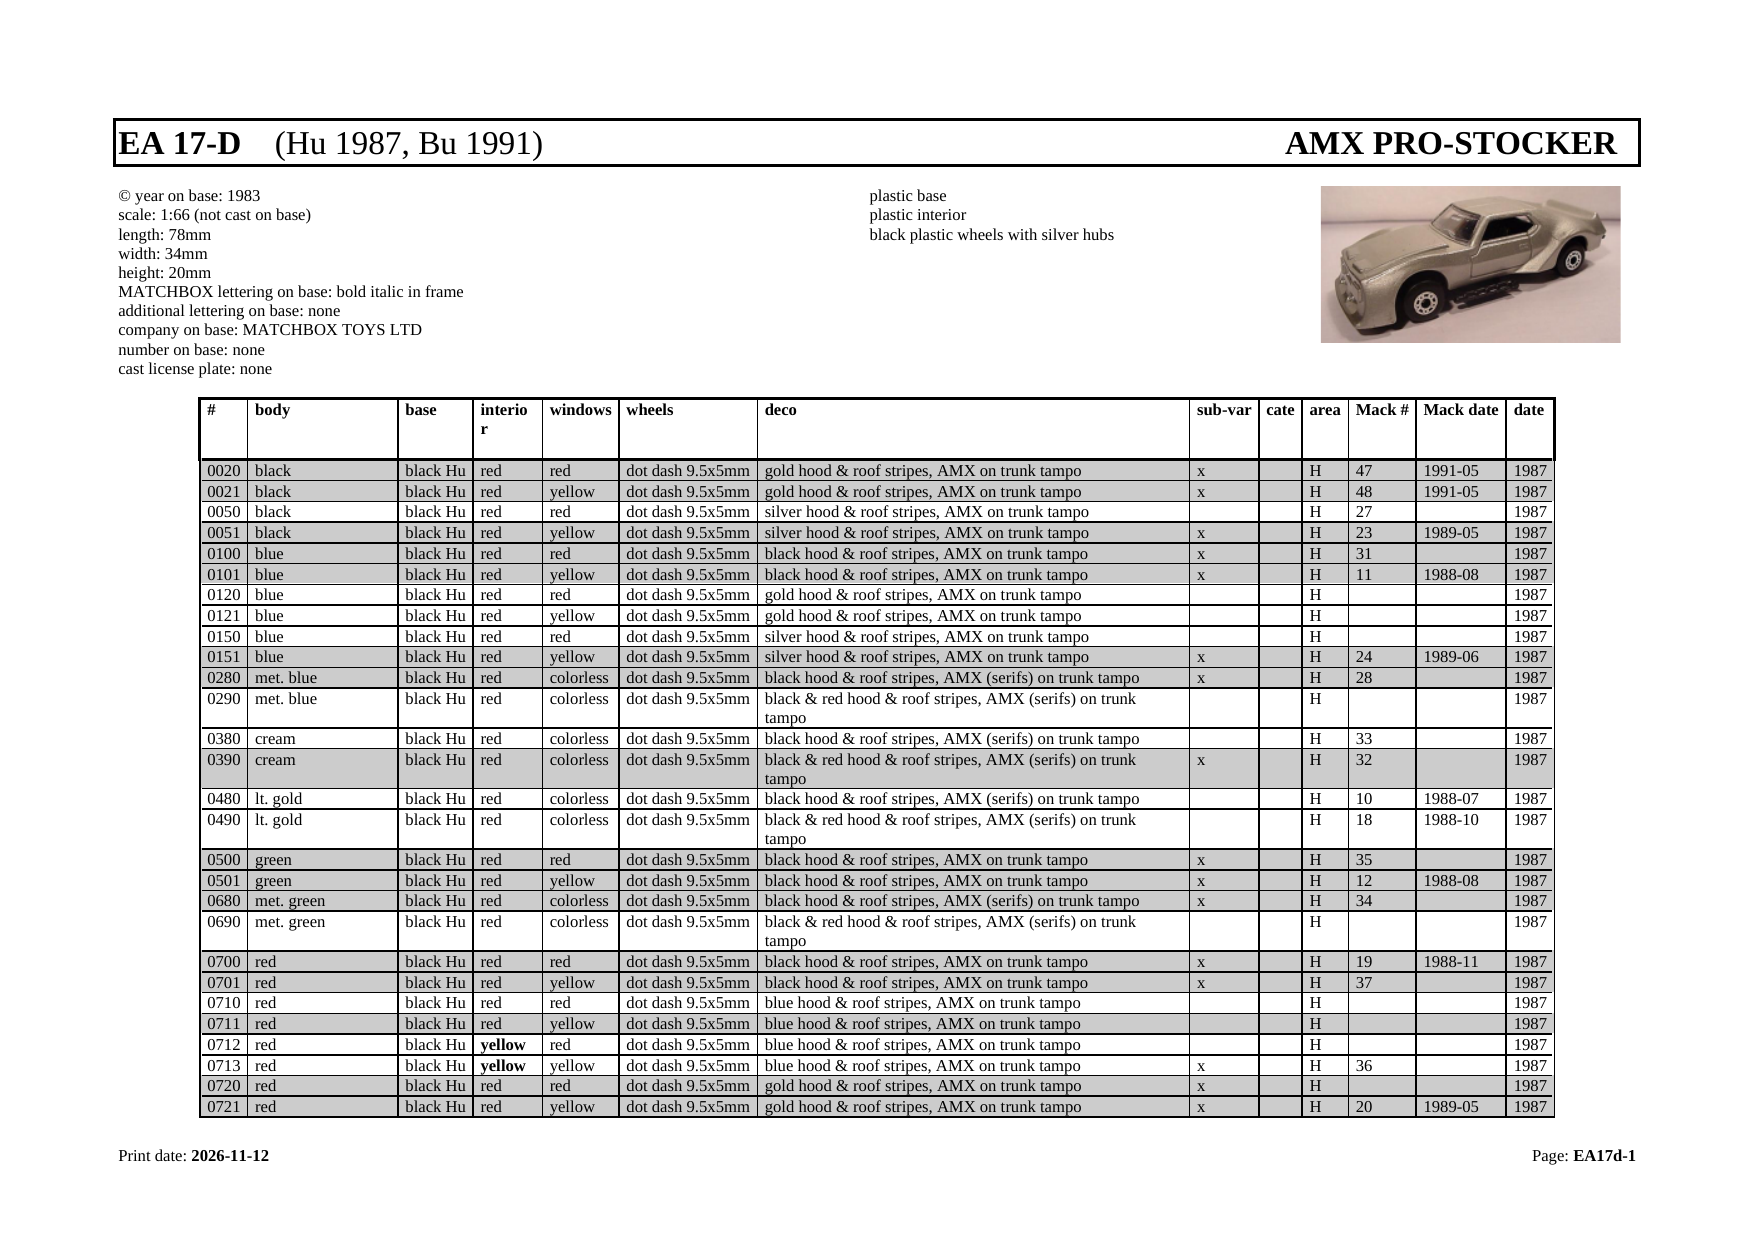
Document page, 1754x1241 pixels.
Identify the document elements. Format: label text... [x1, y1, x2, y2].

table_cell 23 [1349, 523, 1415, 542]
table_cell yellow [543, 1097, 618, 1116]
table_cell H [1303, 729, 1348, 748]
table_cell red [474, 606, 542, 625]
table_cell 1991-05 [1417, 461, 1505, 480]
table_cell H [1303, 1056, 1348, 1075]
table_cell [1260, 973, 1301, 992]
table_cell green [248, 850, 397, 869]
table_cell x [1190, 564, 1258, 583]
table_cell [1260, 1076, 1301, 1095]
table_cell black Hu [399, 481, 472, 501]
table_cell red [474, 668, 542, 687]
table_cell dot dash 9.5x5mm [620, 585, 757, 604]
table_cell red [474, 850, 542, 869]
table_cell dot dash 9.5x5mm [620, 647, 757, 666]
table_cell black [248, 502, 397, 521]
table_cell red [248, 1035, 397, 1054]
table_cell [1190, 789, 1258, 808]
table_cell red [474, 993, 542, 1012]
table_cell red [474, 912, 542, 950]
table_cell 0151 [201, 646, 247, 666]
table_cell red [474, 749, 542, 788]
table_cell dot dash 9.5x5mm [620, 952, 757, 971]
table_cell 1988-10 [1417, 810, 1505, 848]
table_cell H [1303, 810, 1348, 848]
table_cell met. blue [248, 668, 397, 687]
table_cell dot dash 9.5x5mm [620, 1056, 757, 1075]
table_cell 1987 [1507, 910, 1554, 950]
table_cell black Hu [399, 606, 472, 625]
table_cell H [1303, 1035, 1348, 1054]
table_cell 0501 [201, 869, 247, 890]
table_cell dot dash 9.5x5mm [620, 1076, 757, 1095]
table_cell red [474, 1097, 542, 1116]
table_cell 0390 [201, 748, 247, 788]
table_cell 1987 [1507, 687, 1554, 727]
table_cell red [474, 523, 542, 542]
table_cell H [1303, 461, 1348, 480]
table_cell 27 [1349, 502, 1415, 521]
table_cell [1190, 993, 1258, 1012]
table_cell red [474, 689, 542, 727]
table_cell [1260, 850, 1301, 869]
table_cell dot dash 9.5x5mm [620, 871, 757, 890]
table_cell dot dash 9.5x5mm [620, 891, 757, 910]
table_cell red [543, 952, 618, 971]
table_header base [399, 400, 472, 457]
table_cell red [474, 481, 542, 501]
table_cell 1987 [1507, 1075, 1554, 1095]
table_cell black hood & roof stripes, AMX on trunk tampo [758, 952, 1189, 971]
table_cell 0120 [201, 584, 247, 604]
table_cell H [1303, 993, 1348, 1012]
table_cell dot dash 9.5x5mm [620, 606, 757, 625]
table_cell black hood & roof stripes, AMX (serifs) on trunk tampo [758, 789, 1189, 808]
table_cell dot dash 9.5x5mm [620, 627, 757, 646]
table_cell 0720 [201, 1075, 247, 1095]
table_cell 0021 [201, 480, 247, 501]
table_cell 48 [1349, 481, 1415, 501]
table_cell H [1303, 585, 1348, 604]
table_cell gold hood & roof stripes, AMX on trunk tampo [758, 1076, 1189, 1095]
table_cell black Hu [399, 647, 472, 666]
table_cell black Hu [399, 993, 472, 1012]
table_cell gold hood & roof stripes, AMX on trunk tampo [758, 1097, 1189, 1116]
table_cell red [543, 1035, 618, 1054]
table_cell black hood & roof stripes, AMX on trunk tampo [758, 544, 1189, 563]
table_cell colorless [543, 891, 618, 910]
table_cell x [1190, 749, 1258, 788]
table_cell red [474, 789, 542, 808]
table_cell x [1190, 544, 1258, 563]
table_cell colorless [543, 789, 618, 808]
table_cell x [1190, 1076, 1258, 1095]
table_cell colorless [543, 810, 618, 848]
table_cell red [543, 1076, 618, 1095]
table_header date [1507, 400, 1553, 457]
table_cell 1987 [1507, 521, 1554, 542]
table_cell yellow [543, 606, 618, 625]
table_cell red [474, 544, 542, 563]
table_cell red [474, 871, 542, 890]
table_cell black Hu [399, 1014, 472, 1033]
table_cell black Hu [399, 1097, 472, 1116]
table_cell [1260, 461, 1301, 480]
table_cell x [1190, 871, 1258, 890]
table_cell black & red hood & roof stripes, AMX (serifs) on trunk tampo [758, 689, 1189, 727]
table_cell 0051 [201, 521, 247, 542]
table_cell x [1190, 1097, 1258, 1116]
table_cell [1260, 544, 1301, 563]
table_cell [1417, 502, 1505, 521]
table_cell H [1303, 1097, 1348, 1116]
table_cell H [1303, 952, 1348, 971]
table_cell [1260, 1014, 1301, 1033]
table_cell [1260, 564, 1301, 583]
table_cell 0500 [201, 848, 247, 869]
table_cell blue [248, 585, 397, 604]
table_cell [1417, 1014, 1505, 1033]
table_cell 1987 [1507, 646, 1554, 666]
table_cell dot dash 9.5x5mm [620, 461, 757, 480]
table_cell [1260, 1035, 1301, 1054]
table_cell H [1303, 1076, 1348, 1095]
table_cell [1417, 668, 1505, 687]
table_cell 1988-08 [1417, 871, 1505, 890]
table_cell [1417, 749, 1505, 788]
table_cell yellow [543, 564, 618, 583]
table_cell blue [248, 606, 397, 625]
text EA 17-D (Hu 1987, Bu 1991) AMX PRO-STOCKER [116, 121, 1638, 164]
table_header body [248, 400, 397, 457]
table_cell 1987 [1507, 748, 1554, 788]
table_cell x [1190, 523, 1258, 542]
table_cell H [1303, 789, 1348, 808]
table_cell red [474, 810, 542, 848]
table_cell [1190, 502, 1258, 521]
table_cell [1260, 749, 1301, 788]
table_cell [1417, 912, 1505, 950]
table_cell H [1303, 627, 1348, 646]
table_cell H [1303, 912, 1348, 950]
table_cell 1989-05 [1417, 1097, 1505, 1116]
table_cell red [248, 973, 397, 992]
table_cell black & red hood & roof stripes, AMX (serifs) on trunk tampo [758, 810, 1189, 848]
table_cell [1260, 647, 1301, 666]
table_cell [1417, 544, 1505, 563]
table_cell 32 [1349, 749, 1415, 788]
table_cell black Hu [399, 564, 472, 583]
table_cell 1987 [1507, 480, 1554, 501]
table_cell black Hu [399, 668, 472, 687]
table_cell lt. gold [248, 810, 397, 848]
table_header plastic base plastic interior black plastic wheels with silver hubs [869, 186, 1245, 378]
table_header interior [474, 400, 542, 457]
table_cell black Hu [399, 952, 472, 971]
table_cell red [474, 461, 542, 480]
table_cell 1987 [1507, 1033, 1554, 1054]
table_cell x [1190, 647, 1258, 666]
table_cell 1987 [1507, 890, 1554, 910]
table_cell 0721 [201, 1095, 247, 1116]
table_cell [1260, 810, 1301, 848]
table_cell [1190, 1014, 1258, 1033]
table_cell x [1190, 668, 1258, 687]
table_cell 1987 [1507, 869, 1554, 890]
table_cell black hood & roof stripes, AMX on trunk tampo [758, 973, 1189, 992]
table_cell [1260, 871, 1301, 890]
table_cell black hood & roof stripes, AMX on trunk tampo [758, 850, 1189, 869]
table_cell silver hood & roof stripes, AMX on trunk tampo [758, 647, 1189, 666]
table_cell [1417, 1035, 1505, 1054]
table_cell 24 [1349, 647, 1415, 666]
table_cell silver hood & roof stripes, AMX on trunk tampo [758, 502, 1189, 521]
table_cell 19 [1349, 952, 1415, 971]
table_cell colorless [543, 689, 618, 727]
table_cell red [248, 952, 397, 971]
table_cell H [1303, 564, 1348, 583]
table_cell dot dash 9.5x5mm [620, 973, 757, 992]
table_cell met. green [248, 891, 397, 910]
table_cell x [1190, 481, 1258, 501]
table_header area [1303, 400, 1348, 457]
table_cell dot dash 9.5x5mm [620, 1014, 757, 1033]
table_cell dot dash 9.5x5mm [620, 1097, 757, 1116]
table_cell [1260, 502, 1301, 521]
table_cell 0050 [201, 501, 247, 521]
table_cell yellow [543, 1014, 618, 1033]
table_cell 1987 [1507, 1013, 1554, 1033]
table_cell green [248, 871, 397, 890]
table_cell 0380 [201, 727, 247, 748]
table_cell 1987 [1507, 563, 1554, 583]
table_cell blue [248, 647, 397, 666]
table_cell dot dash 9.5x5mm [620, 749, 757, 788]
table_cell red [474, 952, 542, 971]
table_cell [1417, 689, 1505, 727]
table_cell black hood & roof stripes, AMX on trunk tampo [758, 871, 1189, 890]
table_cell red [543, 627, 618, 646]
table_cell 0701 [201, 971, 247, 992]
table_cell black Hu [399, 729, 472, 748]
table_cell 1987 [1507, 788, 1554, 808]
table_cell 0490 [201, 808, 247, 848]
table_cell 1987 [1507, 625, 1554, 646]
table_cell black Hu [399, 1035, 472, 1054]
table_cell black Hu [399, 810, 472, 848]
table_cell red [248, 1076, 397, 1095]
table_cell red [248, 993, 397, 1012]
table_cell red [543, 993, 618, 1012]
table_cell x [1190, 461, 1258, 480]
table_cell [1417, 606, 1505, 625]
table_cell [1260, 523, 1301, 542]
table_cell dot dash 9.5x5mm [620, 789, 757, 808]
table_cell 34 [1349, 891, 1415, 910]
table_cell 0020 [201, 458, 247, 480]
table_cell red [474, 1076, 542, 1095]
table_cell 0101 [201, 563, 247, 583]
table_cell 0680 [201, 890, 247, 910]
table_cell black Hu [399, 502, 472, 521]
table_cell red [474, 627, 542, 646]
table_cell 1987 [1507, 1095, 1554, 1116]
table_header Mack date [1417, 400, 1505, 457]
table_cell dot dash 9.5x5mm [620, 481, 757, 501]
table_cell 1987 [1507, 604, 1554, 625]
table_cell red [543, 544, 618, 563]
table_cell x [1190, 1056, 1258, 1075]
table_cell blue hood & roof stripes, AMX on trunk tampo [758, 1056, 1189, 1075]
table_cell [1190, 912, 1258, 950]
table_cell [1260, 606, 1301, 625]
table_cell 33 [1349, 729, 1415, 748]
table_cell colorless [543, 749, 618, 788]
table_cell x [1190, 850, 1258, 869]
table_cell red [248, 1056, 397, 1075]
table_cell [1260, 668, 1301, 687]
table_cell [1190, 606, 1258, 625]
table_cell 1989-05 [1417, 523, 1505, 542]
table_cell red [543, 850, 618, 869]
table_cell red [474, 1014, 542, 1033]
table_cell gold hood & roof stripes, AMX on trunk tampo [758, 585, 1189, 604]
table_cell 1987 [1507, 542, 1554, 563]
table_cell dot dash 9.5x5mm [620, 689, 757, 727]
table_cell H [1303, 544, 1348, 563]
table_cell x [1190, 952, 1258, 971]
table_cell 1988-07 [1417, 789, 1505, 808]
table_cell black [248, 461, 397, 480]
table_cell 1987 [1507, 808, 1554, 848]
table_cell black Hu [399, 973, 472, 992]
table_cell [1260, 912, 1301, 950]
table_cell [1260, 585, 1301, 604]
table_cell [1349, 1076, 1415, 1095]
table_cell [1417, 1076, 1505, 1095]
table_cell [1190, 1035, 1258, 1054]
table_cell [1260, 627, 1301, 646]
table_cell [1417, 891, 1505, 910]
table_cell [1190, 810, 1258, 848]
table_cell black Hu [399, 544, 472, 563]
table_cell yellow [474, 1035, 542, 1054]
table_cell red [248, 1014, 397, 1033]
table_cell black Hu [399, 850, 472, 869]
table_header [1245, 186, 1621, 378]
table_cell [1190, 627, 1258, 646]
table_cell dot dash 9.5x5mm [620, 668, 757, 687]
table_cell dot dash 9.5x5mm [620, 993, 757, 1012]
table_header sub-var [1190, 400, 1258, 457]
table_cell 1987 [1507, 971, 1554, 992]
table_cell dot dash 9.5x5mm [620, 1035, 757, 1054]
table_cell 18 [1349, 810, 1415, 848]
table_cell black Hu [399, 1056, 472, 1075]
table_cell 0710 [201, 992, 247, 1012]
table_header © year on base: 1983 scale: 1:66 (not cast on base) length: 78mm width: 34mm height: 20mm MATCHBOX lettering on base: bold italic in frame additional lettering on base: none company on base: MATCHBOX TOYS LTD number on base: none cast license plate: none [118, 186, 869, 378]
table_cell [1260, 789, 1301, 808]
table_cell black Hu [399, 789, 472, 808]
table_cell yellow [543, 647, 618, 666]
table_header Mack # [1349, 400, 1415, 457]
table_cell H [1303, 891, 1348, 910]
table_cell 1988-08 [1417, 564, 1505, 583]
table_cell [1417, 993, 1505, 1012]
table_cell [1417, 850, 1505, 869]
table_cell blue hood & roof stripes, AMX on trunk tampo [758, 993, 1189, 1012]
table_cell black Hu [399, 1076, 472, 1095]
table_cell 0280 [201, 666, 247, 687]
table_cell blue [248, 544, 397, 563]
table_cell 28 [1349, 668, 1415, 687]
table_cell red [474, 564, 542, 583]
table_cell blue hood & roof stripes, AMX on trunk tampo [758, 1014, 1189, 1033]
table_cell red [474, 973, 542, 992]
table_cell 1987 [1507, 848, 1554, 869]
table_cell [1260, 952, 1301, 971]
table_cell 0713 [201, 1054, 247, 1075]
table_cell lt. gold [248, 789, 397, 808]
table_cell [1349, 689, 1415, 727]
table_cell colorless [543, 912, 618, 950]
table_cell yellow [543, 1056, 618, 1075]
table_cell gold hood & roof stripes, AMX on trunk tampo [758, 481, 1189, 501]
table_cell dot dash 9.5x5mm [620, 523, 757, 542]
table_cell dot dash 9.5x5mm [620, 850, 757, 869]
table_cell [1417, 973, 1505, 992]
table_cell [1349, 993, 1415, 1012]
table_cell [1260, 993, 1301, 1012]
table_cell 1987 [1507, 501, 1554, 521]
table_cell met. blue [248, 689, 397, 727]
table_cell gold hood & roof stripes, AMX on trunk tampo [758, 606, 1189, 625]
table_cell 1987 [1507, 584, 1554, 604]
table_cell black hood & roof stripes, AMX on trunk tampo [758, 564, 1189, 583]
table_cell 47 [1349, 461, 1415, 480]
table_cell H [1303, 523, 1348, 542]
table_cell 1987 [1507, 1054, 1554, 1075]
table_cell dot dash 9.5x5mm [620, 729, 757, 748]
table_cell [1349, 627, 1415, 646]
table_cell red [543, 461, 618, 480]
table_cell 1987 [1507, 458, 1554, 480]
table_cell red [474, 585, 542, 604]
table_cell [1417, 627, 1505, 646]
table_cell dot dash 9.5x5mm [620, 502, 757, 521]
table_cell 1989-06 [1417, 647, 1505, 666]
table_cell blue hood & roof stripes, AMX on trunk tampo [758, 1035, 1189, 1054]
table_cell colorless [543, 668, 618, 687]
table_cell x [1190, 973, 1258, 992]
table_cell dot dash 9.5x5mm [620, 912, 757, 950]
table_cell [1349, 1014, 1415, 1033]
table_cell red [474, 502, 542, 521]
table_cell gold hood & roof stripes, AMX on trunk tampo [758, 461, 1189, 480]
table_cell [1190, 729, 1258, 748]
table_cell H [1303, 502, 1348, 521]
table_cell 0480 [201, 788, 247, 808]
table_cell 0690 [201, 910, 247, 950]
table_cell H [1303, 647, 1348, 666]
table_cell 35 [1349, 850, 1415, 869]
table_cell black Hu [399, 871, 472, 890]
table_cell black & red hood & roof stripes, AMX (serifs) on trunk tampo [758, 912, 1189, 950]
table_cell black hood & roof stripes, AMX (serifs) on trunk tampo [758, 668, 1189, 687]
table_cell dot dash 9.5x5mm [620, 544, 757, 563]
table_cell 1991-05 [1417, 481, 1505, 501]
table_cell yellow [543, 523, 618, 542]
table_cell H [1303, 481, 1348, 501]
table_cell 36 [1349, 1056, 1415, 1075]
table_cell dot dash 9.5x5mm [620, 810, 757, 848]
table_cell H [1303, 668, 1348, 687]
table_cell H [1303, 1014, 1348, 1033]
table_cell [1190, 585, 1258, 604]
table_cell [1260, 891, 1301, 910]
table_header # [201, 400, 247, 457]
table_cell colorless [543, 729, 618, 748]
table_cell [1349, 606, 1415, 625]
table_cell red [543, 585, 618, 604]
table_cell [1417, 1056, 1505, 1075]
table_cell 31 [1349, 544, 1415, 563]
table_cell 0100 [201, 542, 247, 563]
table_cell black Hu [399, 523, 472, 542]
table_cell red [474, 729, 542, 748]
table_cell black [248, 523, 397, 542]
table_cell H [1303, 871, 1348, 890]
table_cell silver hood & roof stripes, AMX on trunk tampo [758, 627, 1189, 646]
table_cell [1349, 912, 1415, 950]
table_cell 1987 [1507, 992, 1554, 1012]
table_cell H [1303, 689, 1348, 727]
table_header windows [543, 400, 618, 457]
table_cell [1190, 689, 1258, 727]
table_cell yellow [474, 1056, 542, 1075]
table_cell blue [248, 627, 397, 646]
table_cell dot dash 9.5x5mm [620, 564, 757, 583]
table_cell 1987 [1507, 727, 1554, 748]
table_cell 12 [1349, 871, 1415, 890]
table_cell H [1303, 606, 1348, 625]
table_cell 0711 [201, 1013, 247, 1033]
table_cell cream [248, 749, 397, 788]
table_cell 0290 [201, 687, 247, 727]
table_cell blue [248, 564, 397, 583]
table_cell [1260, 1056, 1301, 1075]
table_cell red [474, 647, 542, 666]
table_cell red [543, 502, 618, 521]
table_cell yellow [543, 481, 618, 501]
table_cell red [474, 891, 542, 910]
table_header cate [1260, 400, 1301, 457]
table_cell silver hood & roof stripes, AMX on trunk tampo [758, 523, 1189, 542]
table_cell black hood & roof stripes, AMX (serifs) on trunk tampo [758, 891, 1189, 910]
table_cell cream [248, 729, 397, 748]
table_cell met. green [248, 912, 397, 950]
table_cell 11 [1349, 564, 1415, 583]
table_cell black Hu [399, 627, 472, 646]
table_header wheels [620, 400, 757, 457]
table_cell x [1190, 891, 1258, 910]
table_cell 0712 [201, 1033, 247, 1054]
table_cell black Hu [399, 912, 472, 950]
table_cell yellow [543, 871, 618, 890]
table_cell black Hu [399, 891, 472, 910]
table_cell black hood & roof stripes, AMX (serifs) on trunk tampo [758, 729, 1189, 748]
table_cell 0700 [201, 950, 247, 971]
table_cell black Hu [399, 749, 472, 788]
table_cell H [1303, 973, 1348, 992]
table_cell black [248, 481, 397, 501]
table_header deco [758, 400, 1189, 457]
table_cell [1260, 729, 1301, 748]
table_cell 37 [1349, 973, 1415, 992]
table_cell 1987 [1507, 666, 1554, 687]
table_cell 10 [1349, 789, 1415, 808]
table_cell H [1303, 749, 1348, 788]
table_cell 0150 [201, 625, 247, 646]
table_cell red [248, 1097, 397, 1116]
table_cell 20 [1349, 1097, 1415, 1116]
table_cell [1417, 729, 1505, 748]
table_cell 0121 [201, 604, 247, 625]
table_cell black Hu [399, 461, 472, 480]
table_cell black & red hood & roof stripes, AMX (serifs) on trunk tampo [758, 749, 1189, 788]
table_cell H [1303, 850, 1348, 869]
table_cell [1260, 1097, 1301, 1116]
table_cell [1417, 585, 1505, 604]
table_cell black Hu [399, 689, 472, 727]
table_cell black Hu [399, 585, 472, 604]
table_cell 1988-11 [1417, 952, 1505, 971]
table_cell [1349, 585, 1415, 604]
table_cell yellow [543, 973, 618, 992]
table_cell [1260, 689, 1301, 727]
table_cell 1987 [1507, 950, 1554, 971]
table_cell [1260, 481, 1301, 501]
table_cell [1349, 1035, 1415, 1054]
